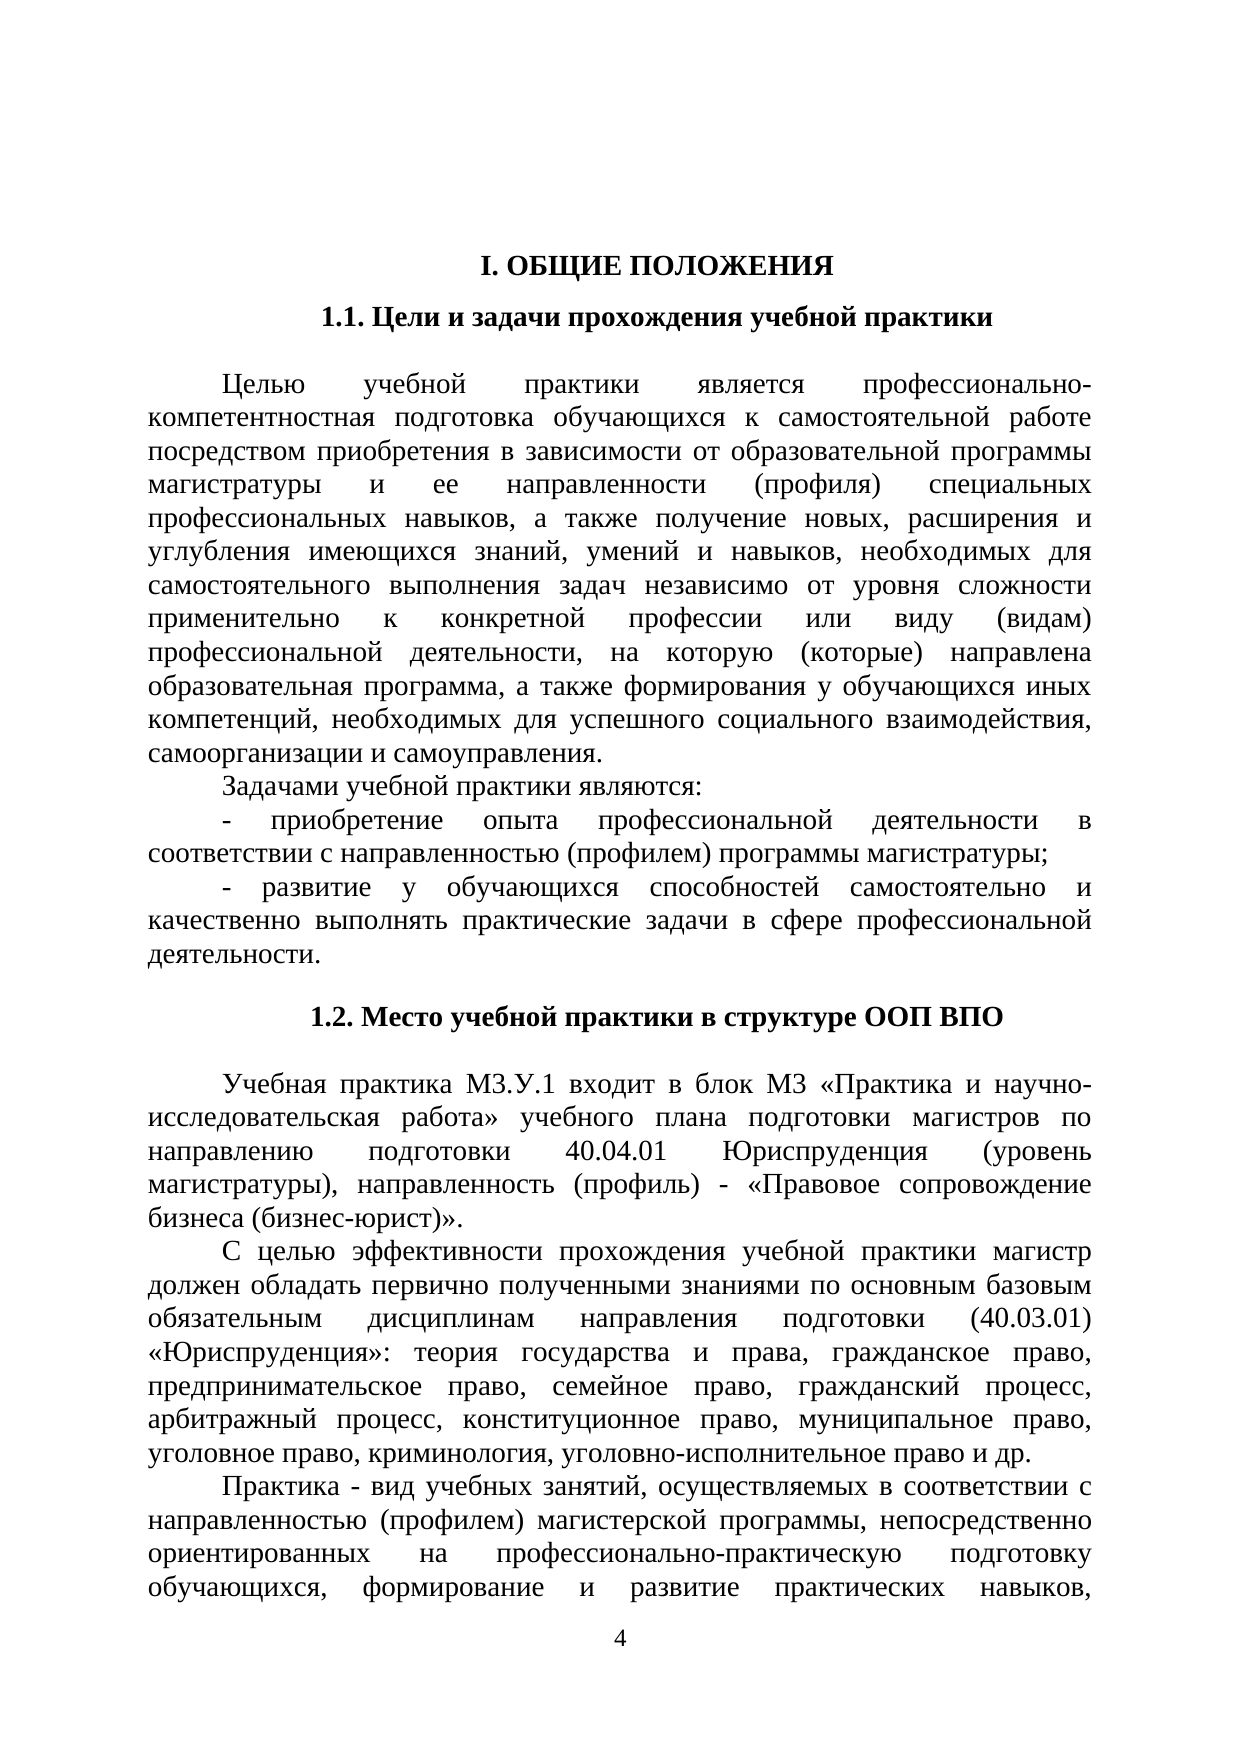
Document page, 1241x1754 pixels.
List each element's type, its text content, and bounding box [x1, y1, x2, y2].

text I. ОБЩИЕ ПОЛОЖЕНИЯ [148, 248, 1092, 282]
text - приобретение опыта профессиональной деятельности в соответствии с направленностью (профилем) программы магистратуры; [148, 802, 1092, 869]
text С целью эффективности прохождения учебной практики магистр должен обладать первично полученными знаниями по основным базовым обязательным дисциплинам направления подготовки (40.03.01) «Юриспруденция»: теория государства и права, гражданское право, предпринимательское право, семейное право, гражданский процесс, арбитражный процесс, конституционное право, муниципальное право, уголовное право, криминология, уголовно-исполнительное право и др. [148, 1233, 1092, 1468]
text 1.1. Цели и задачи прохождения учебной практики [148, 299, 1092, 332]
text Целью учебной практики является профессионально-компетентностная подготовка обучающихся к самостоятельной работе посредством приобретения в зависимости от образовательной программы магистратуры и ее направленности (профиля) специальных профессиональных навыков, а также получение новых, расширения и углубления имеющихся знаний, умений и навыков, необходимых для самостоятельного выполнения задач независимо от уровня сложности применительно к конкретной профессии или виду (видам) профессиональной деятельности, на которую (которые) направлена образовательная программа, а также формирования у обучающихся иных компетенций, необходимых для успешного социального взаимодействия, самоорганизации и самоуправления. [148, 366, 1092, 768]
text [148, 1468, 1092, 1602]
subtitle 1.2. Место учебной практики в структуре ООП ВПО [148, 999, 1092, 1032]
text - развитие у обучающихся способностей самостоятельно и качественно выполнять практические задачи в сфере профессиональной деятельности. [148, 869, 1092, 969]
text Учебная практика М3.У.1 входит в блок М3 «Практика и научно-исследовательская работа» учебного плана подготовки магистров по направлению подготовки 40.04.01 Юриспруденция (уровень магистратуры), направленность (профиль) - «Правовое сопровождение бизнеса (бизнес-юрист)». [148, 1066, 1092, 1233]
text Задачами учебной практики являются: [148, 768, 1092, 802]
